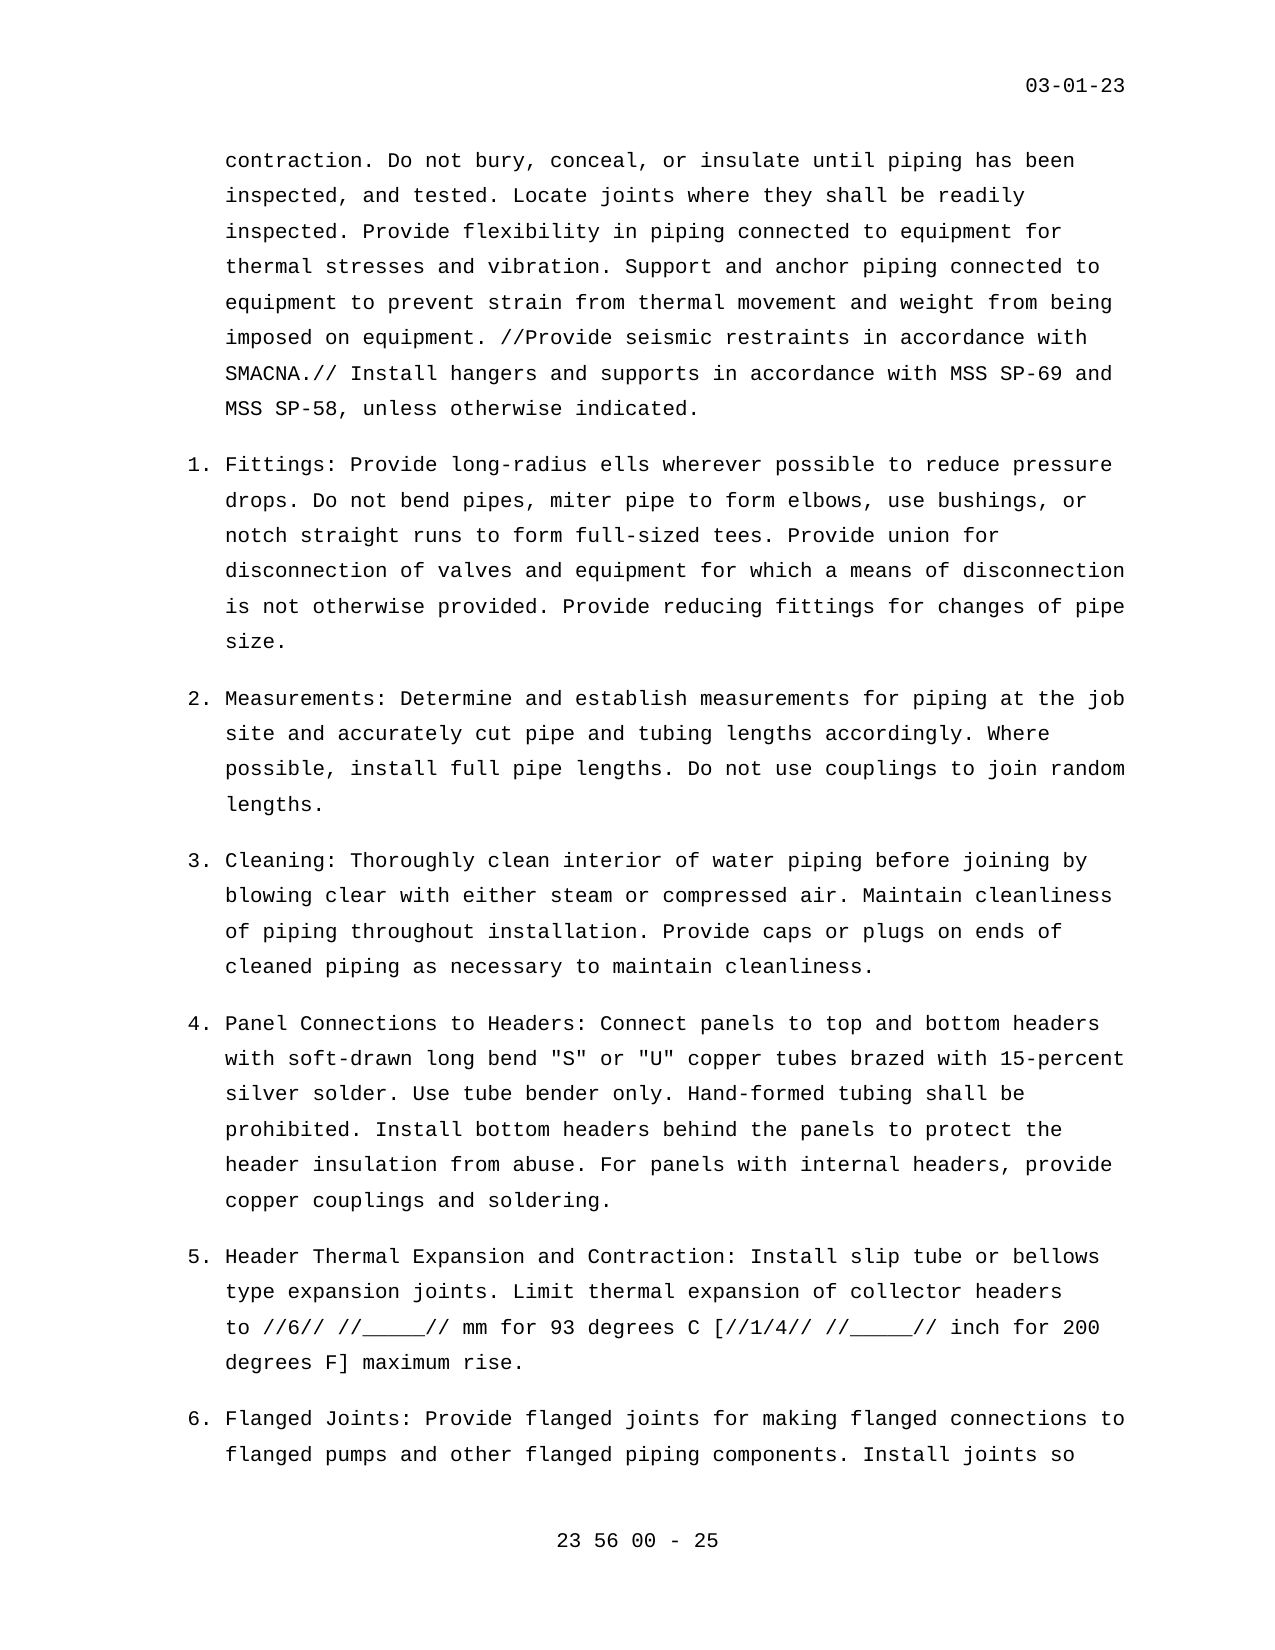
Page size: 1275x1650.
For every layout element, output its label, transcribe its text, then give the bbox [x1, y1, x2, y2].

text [187, 1408, 1125, 1467]
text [187, 150, 1125, 422]
text Panel Connections to Headers: Connect panels to top and bottom headers with soft-drawn long bend "S" or "U" copper tubes brazed with 15-percent silver solder. Use tube bender only. Hand-formed tubing shall be prohibited. Install bottom headers behind the panels to protect the header insulation from abuse. For panels with internal headers, provide copper couplings and soldering. [187, 1012, 1125, 1213]
text Cleaning: Thoroughly clean interior of water piping before joining by blowing clear with either steam or compressed air. Maintain cleanliness of piping throughout installation. Provide caps or plugs on ends of cleaned piping as necessary to maintain cleanliness. [187, 850, 1125, 980]
text Measurements: Determine and establish measurements for piping at the job site and accurately cut pipe and tubing lengths accordingly. Where possible, install full pipe lengths. Do not use couplings to join random lengths. [187, 687, 1125, 817]
text Fittings: Provide long-radius ells wherever possible to reduce pressure drops. Do not bend pipes, miter pipe to form elbows, use bushings, or notch straight runs to form full-sized tees. Provide union for disconnection of valves and equipment for which a means of disconnection is not otherwise provided. Provide reducing fittings for changes of pipe size. [187, 454, 1125, 655]
text Header Thermal Expansion and Contraction: Install slip tube or bellows type expansion joints. Limit thermal expansion of collector headers to //6// //_____// mm for 93 degrees C [//1/4// //_____// inch for 200 degrees F] maximum rise. [187, 1246, 1125, 1376]
